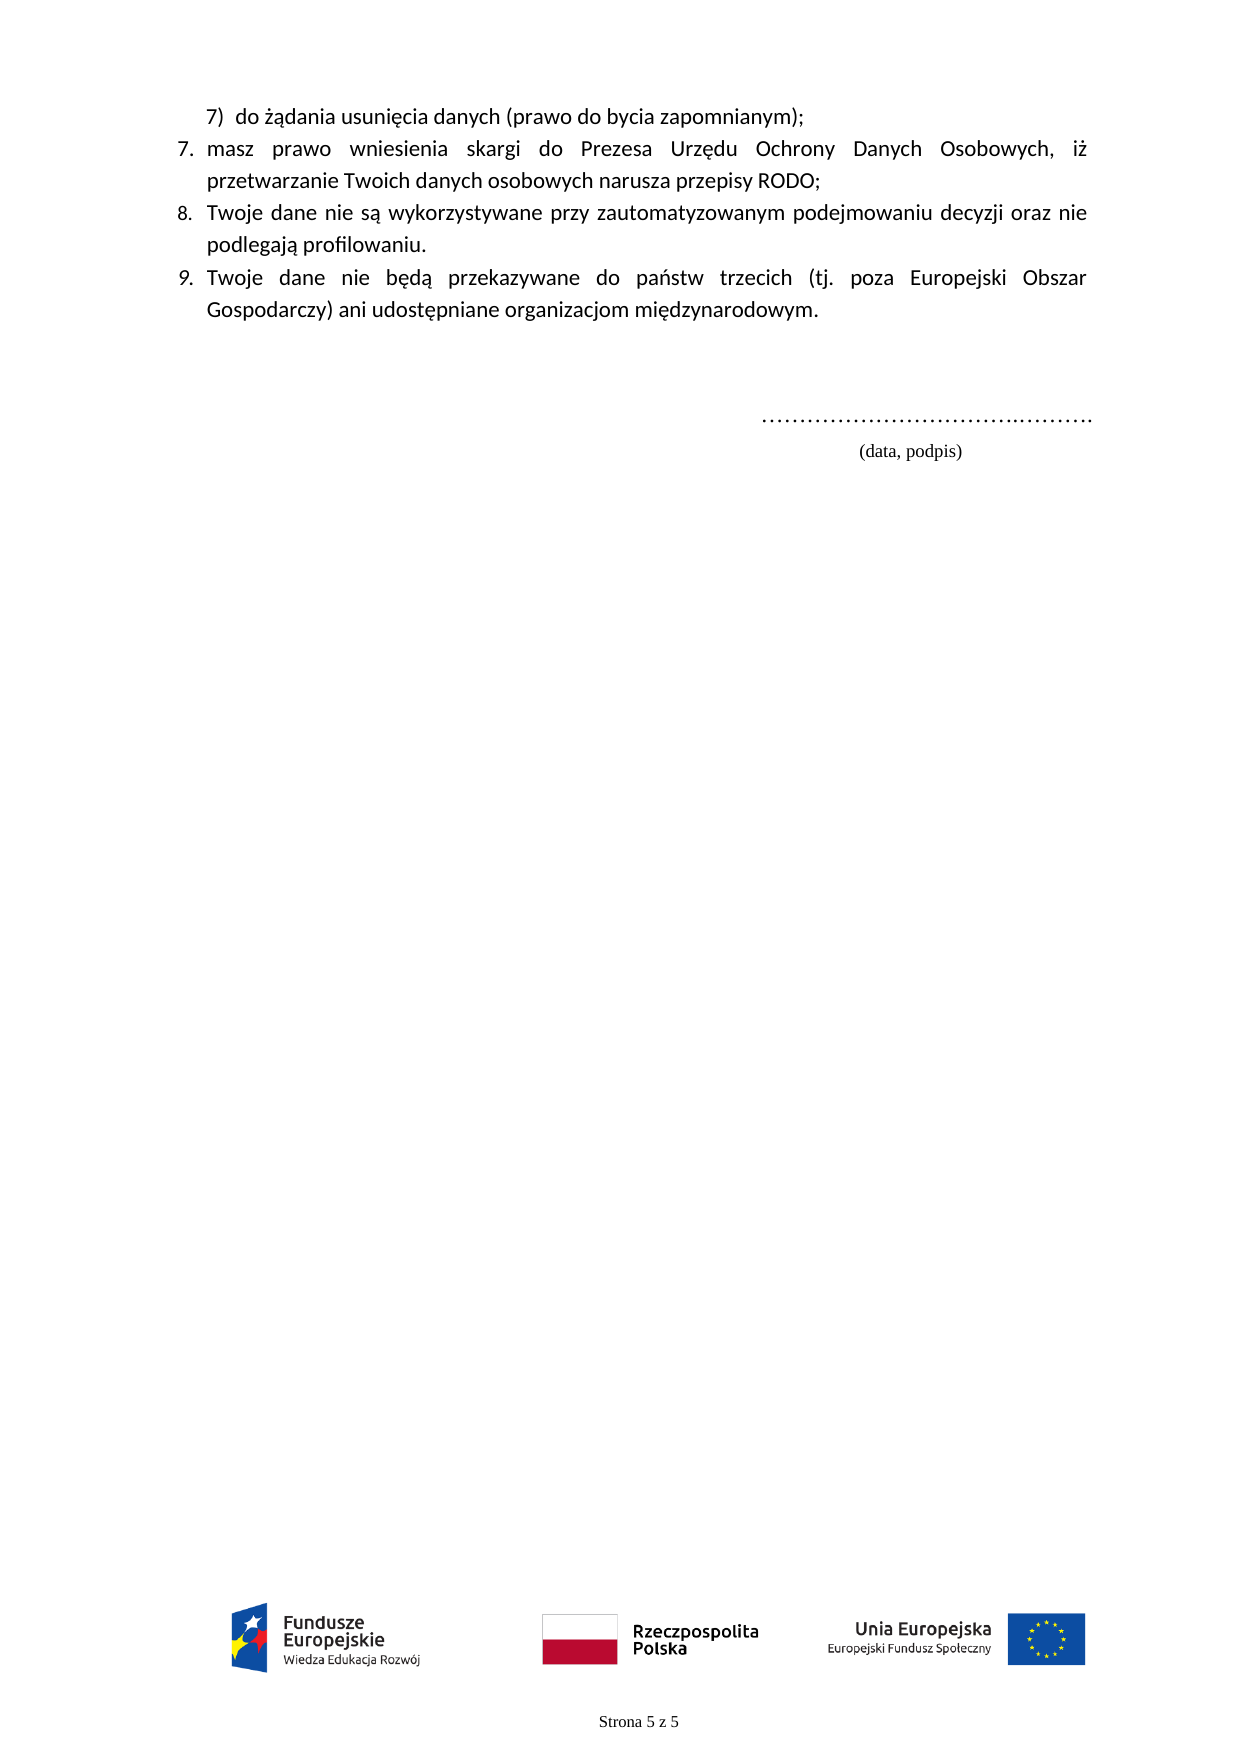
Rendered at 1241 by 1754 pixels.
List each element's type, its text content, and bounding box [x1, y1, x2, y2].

list do żądania usunięcia danych (prawo do bycia zapomnianym); [206, 102, 1089, 130]
list Twoje dane nie są wykorzystywane przy zautomatyzowanym podejmowaniu decyzji oraz nie podlegają profilowaniu. [177, 198, 1089, 258]
list masz prawo wniesienia skargi do Prezesa Urzędu Ochrony Danych Osobowych, iż przetwarzanie Twoich danych osobowych narusza przepisy RODO; [177, 134, 1089, 194]
text …………………………….………. [185, 401, 1093, 427]
list Twoje dane nie będą przekazywane do państw trzecich (tj. poza Europejski Obszar Gospodarczy) ani udostępniane organizacjom międzynarodowym. [177, 263, 1089, 323]
picture [184, 1566, 1130, 1712]
list (data, podpis) [185, 440, 1064, 462]
